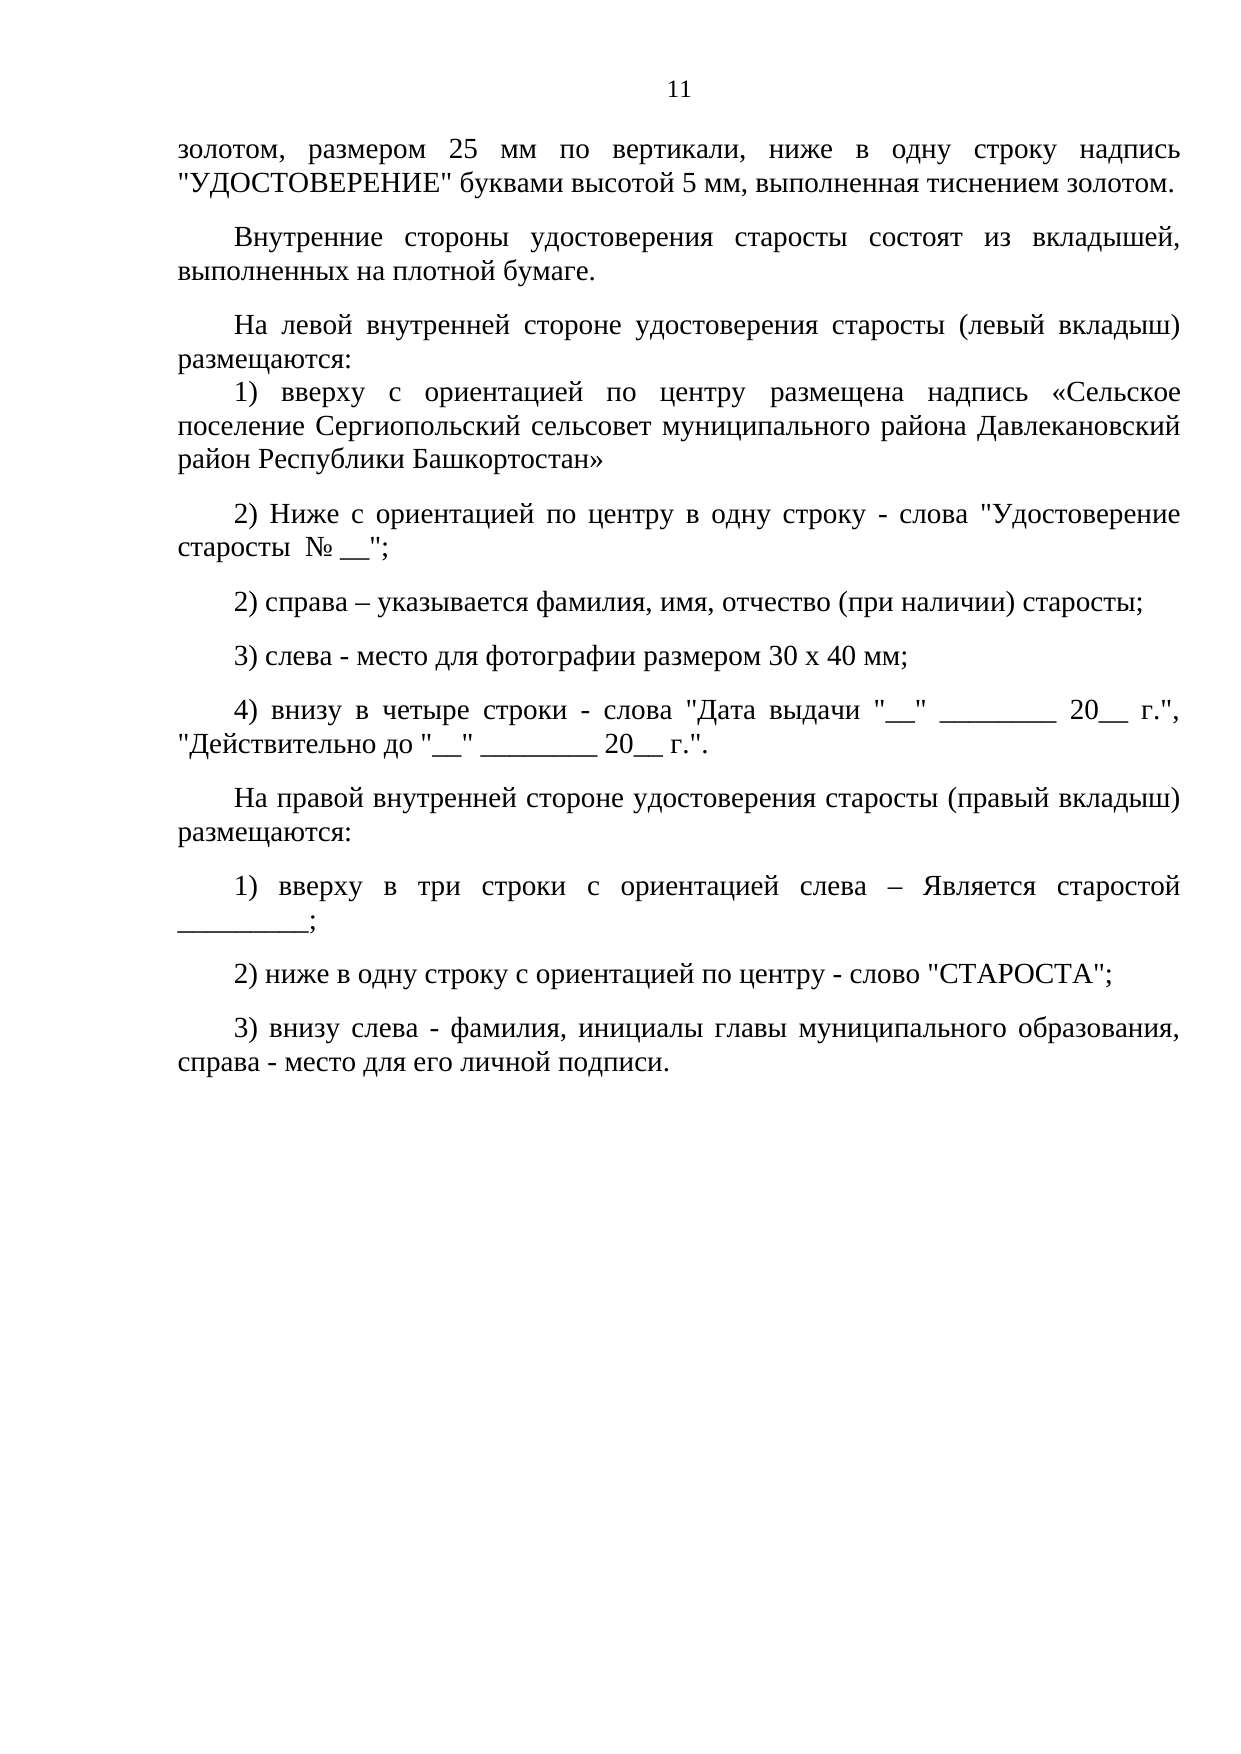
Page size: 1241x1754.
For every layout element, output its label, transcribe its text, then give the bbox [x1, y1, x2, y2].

text 3) слева - место для фотографии размером 30 x 40 мм; [177, 638, 1181, 672]
text 2) ниже в одну строку с ориентацией по центру - слово "СТАРОСТА"; [177, 956, 1181, 990]
text 1) вверху с ориентацией по центру размещена надпись «Сельское поселение Сергиопольский сельсовет муниципального района Давлекановский район Республики Башкортостан» [177, 374, 1181, 475]
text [177, 131, 1181, 198]
text 4) внизу в четыре строки - слова "Дата выдачи "__" ________ 20__ г.", "Действительно до "__" ________ 20__ г.". [177, 692, 1181, 759]
text На правой внутренней стороне удостоверения старосты (правый вкладыш) размещаются: [177, 780, 1181, 847]
text 2) Ниже с ориентацией по центру в одну строку - слова "Удостоверение старосты № __"; [177, 496, 1181, 563]
text На левой внутренней стороне удостоверения старосты (левый вкладыш) размещаются: [177, 307, 1181, 374]
text 1) вверху в три строки с ориентацией слева – Является старостой _________; [177, 868, 1181, 935]
text 3) внизу слева - фамилия, инициалы главы муниципального образования, справа - место для его личной подписи. [177, 1011, 1181, 1078]
text 2) справа – указывается фамилия, имя, отчество (при наличии) старосты; [177, 584, 1181, 617]
text Внутренние стороны удостоверения старосты состоят из вкладышей, выполненных на плотной бумаге. [177, 219, 1181, 286]
